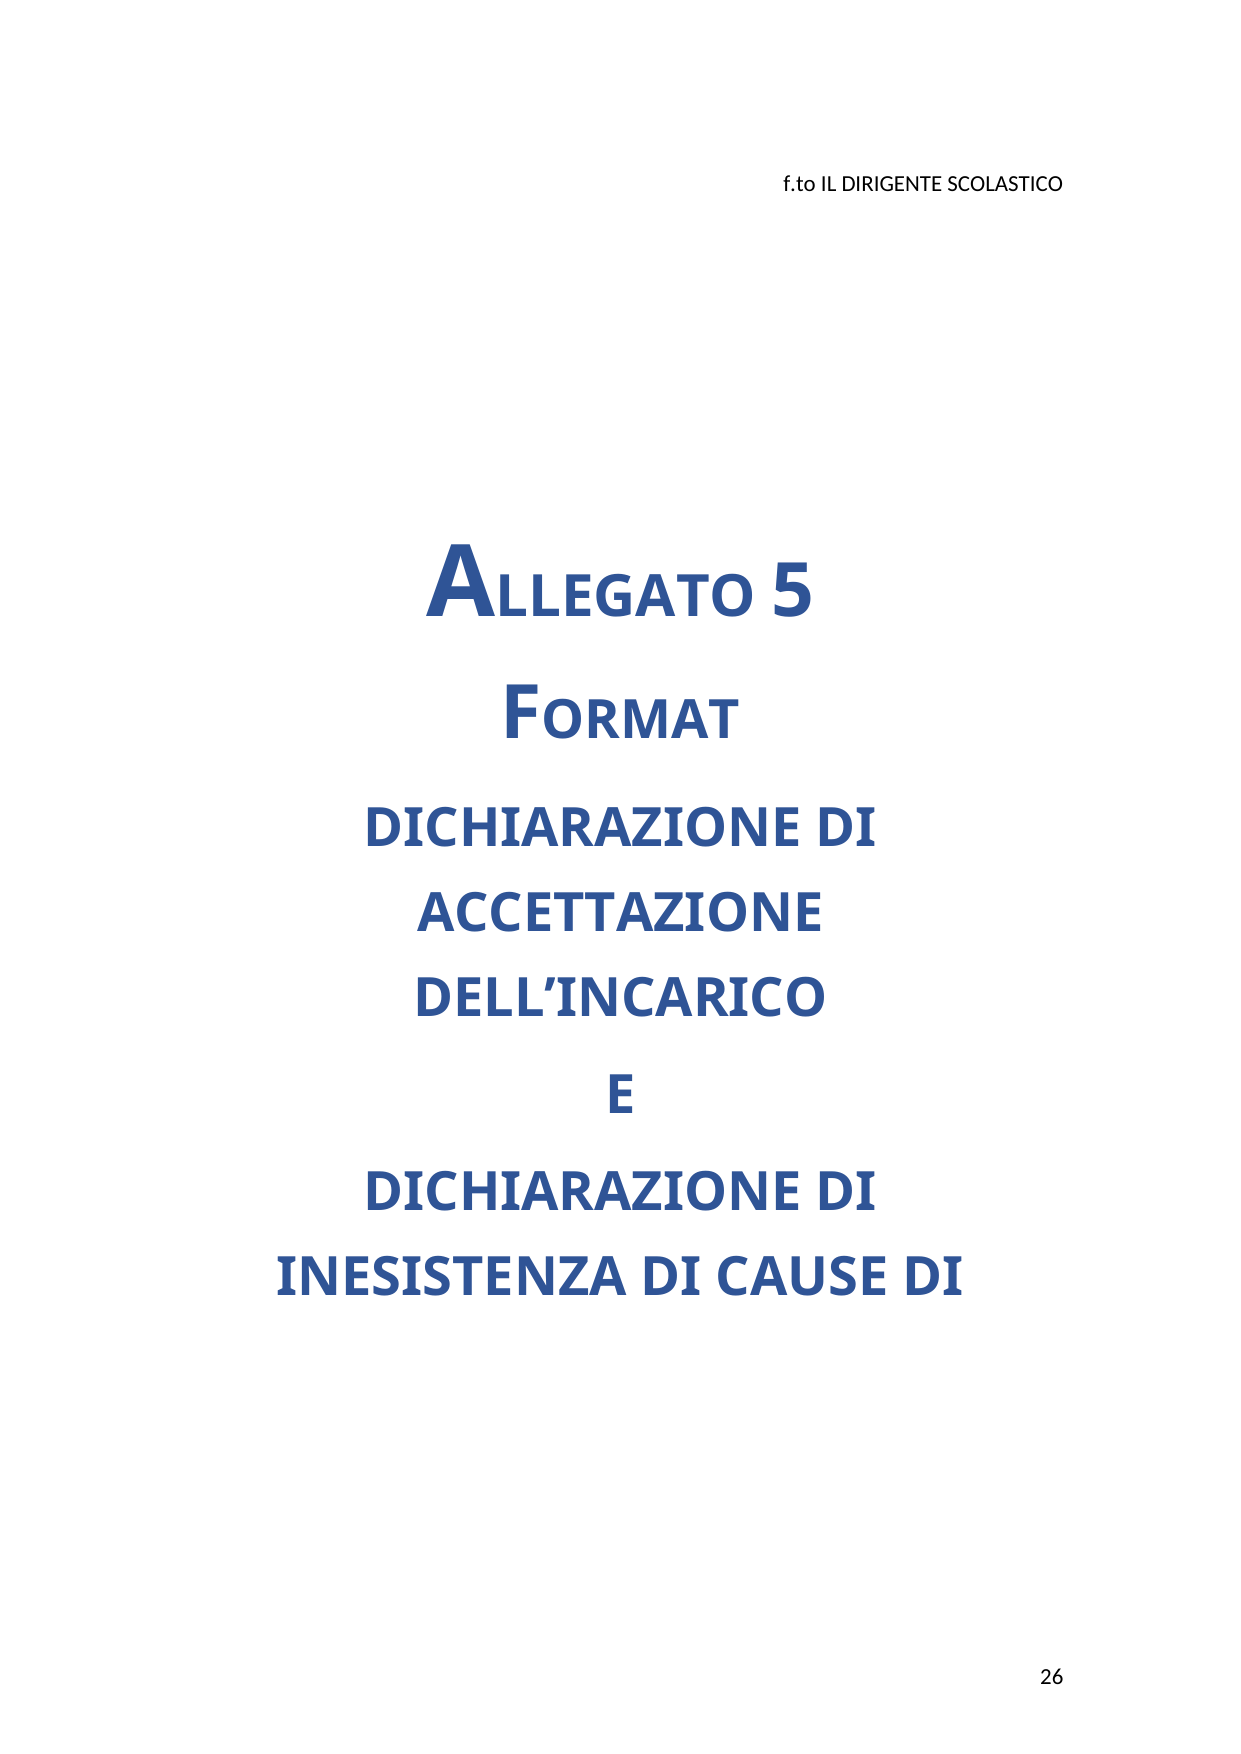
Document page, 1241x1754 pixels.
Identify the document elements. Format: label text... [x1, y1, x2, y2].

text f.to IL DIRIGENTE SCOLASTICO [222, 169, 1063, 197]
